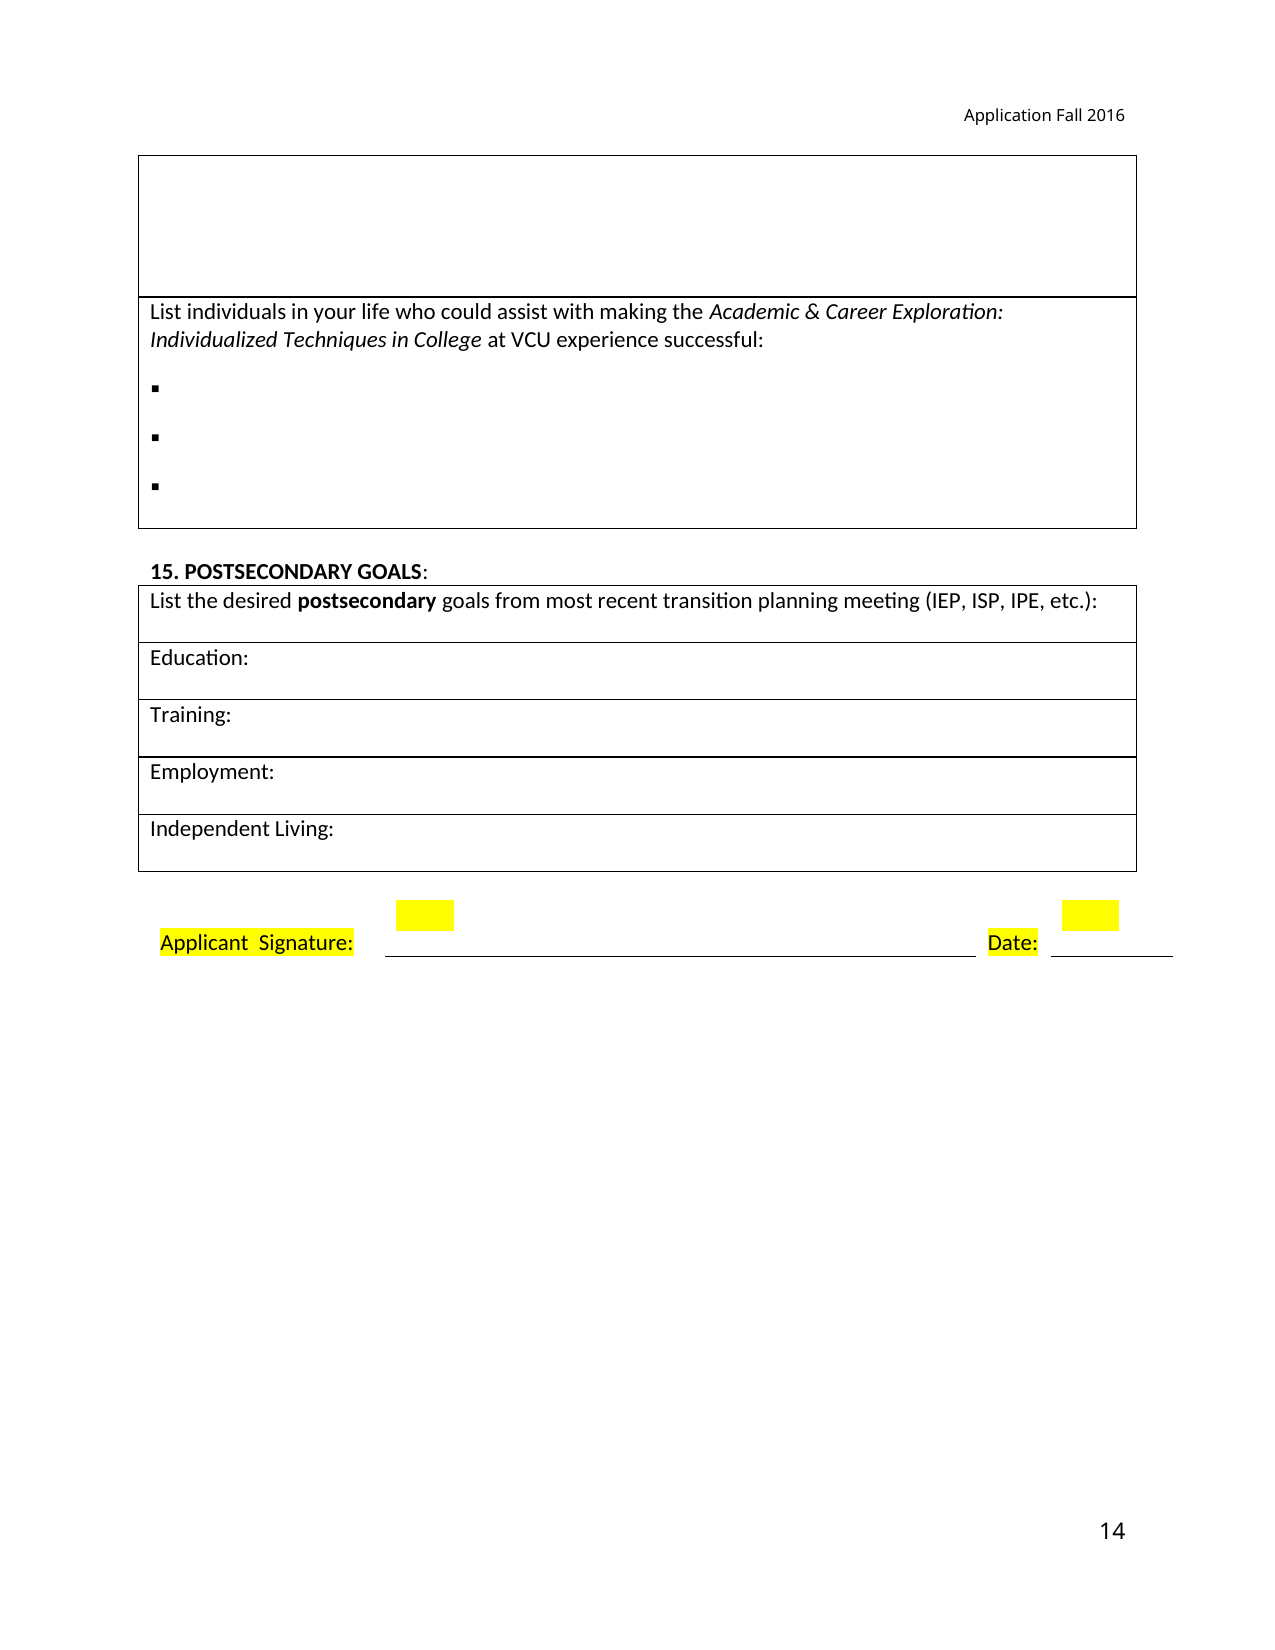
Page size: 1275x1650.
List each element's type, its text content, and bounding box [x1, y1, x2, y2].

table_header [1051, 900, 1173, 956]
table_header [139, 156, 1136, 296]
table_cell Education: [139, 643, 1136, 699]
table_cell Independent Living: [139, 815, 1136, 871]
table_cell List individuals in your life who could assist with making the Academic & Career Exploration: Individualized Techniques in College at VCU experience successful: [139, 298, 1136, 528]
table_header Date: [976, 900, 1051, 956]
table_cell Employment: [139, 758, 1136, 813]
table_cell Training: [139, 700, 1136, 756]
table_header [385, 900, 976, 956]
table_header Applicant Signature: [149, 900, 385, 956]
table_header List the desired postsecondary goals from most recent transition planning meeting (IEP, ISP, IPE, etc.): [139, 586, 1136, 642]
text 15. POSTSECONDARY GOALS: [150, 557, 1125, 585]
